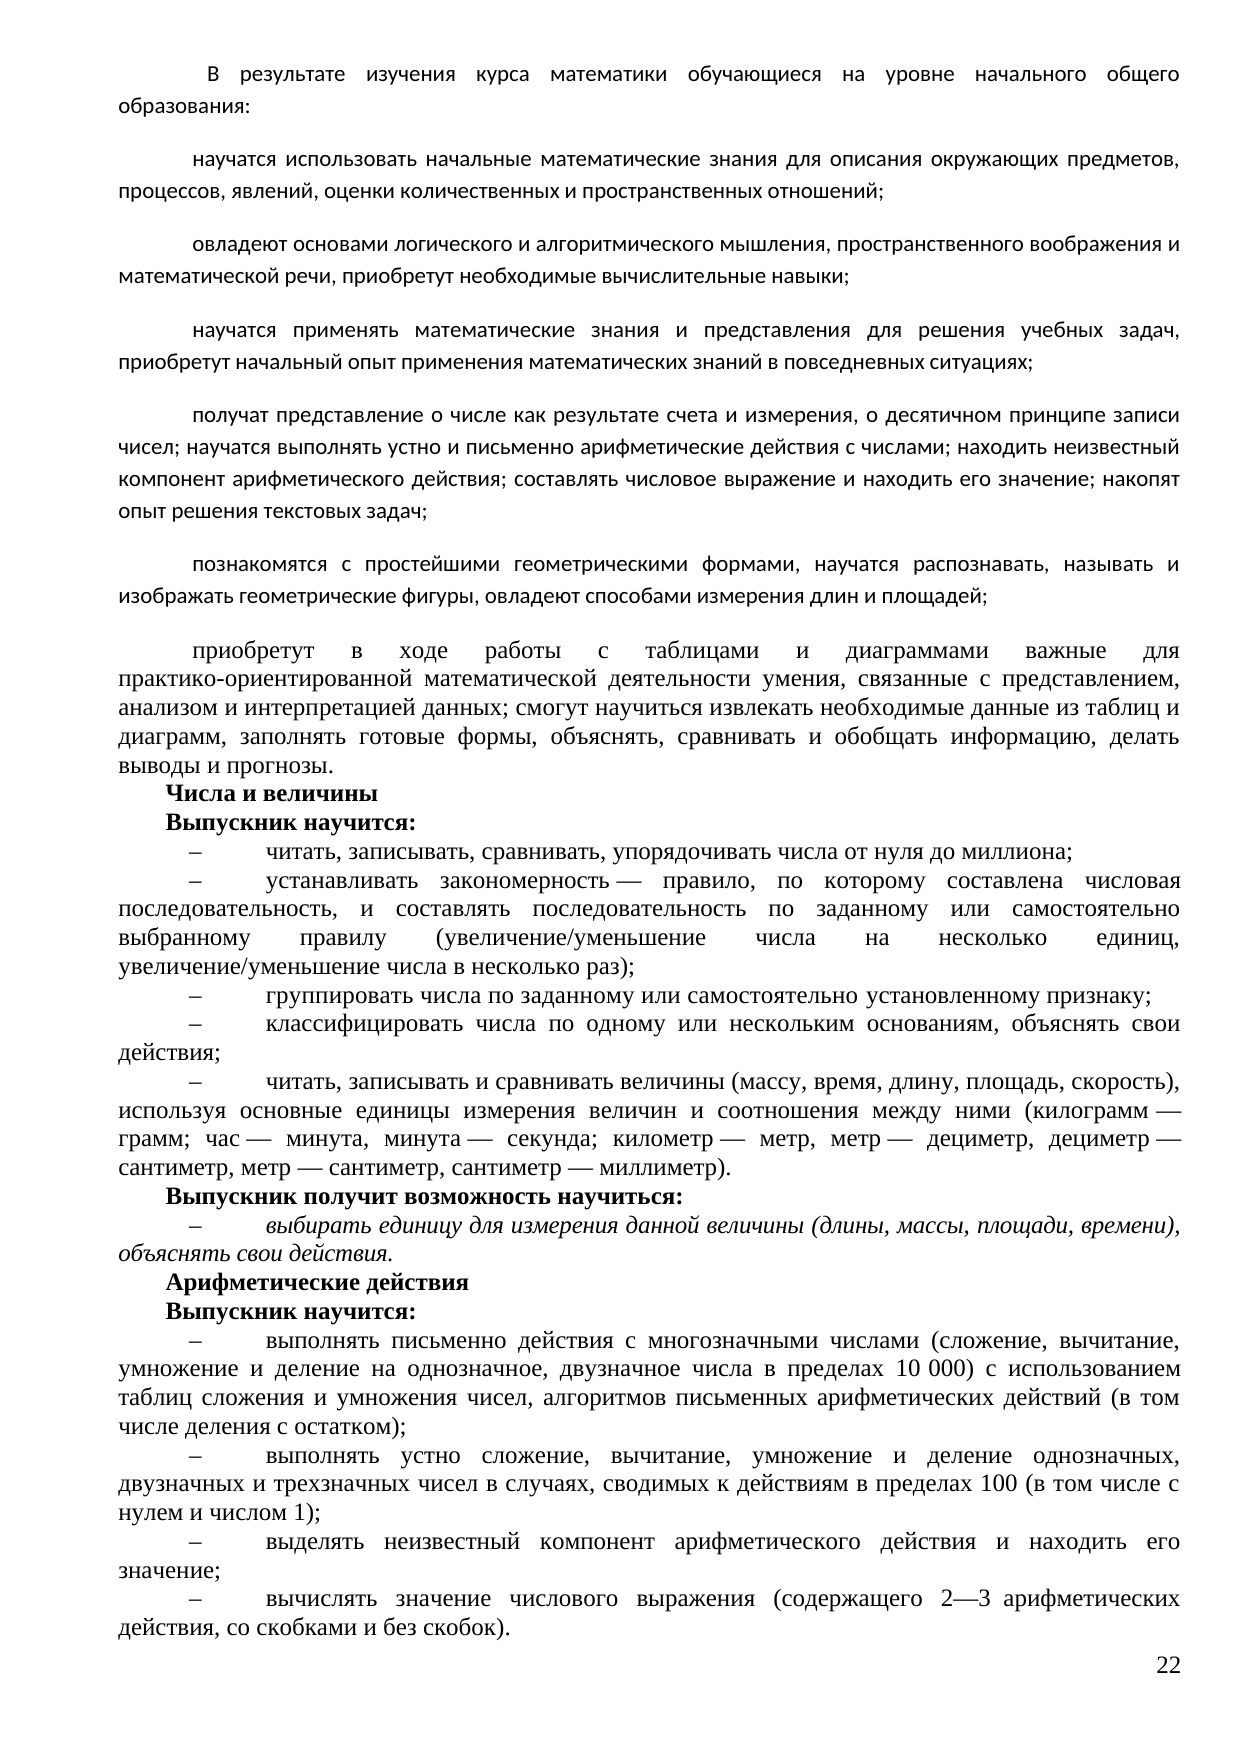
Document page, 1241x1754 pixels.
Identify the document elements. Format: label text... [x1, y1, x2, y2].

text приобретут в ходе работы с таблицами и диаграммами важные для практико-ориентированной математической деятельности умения, связанные с представлением, анализом и интерпретацией данных; смогут научиться извлекать необходимые данные из таблиц и диаграмм, заполнять готовые формы, объяснять, сравнивать и обобщать информацию, делать выводы и прогнозы. [118, 635, 1181, 778]
text Выпускник научится: [118, 1296, 1181, 1325]
text выполнять письменно действия с многозначными числами (сложение, вычитание, умножение и деление на однозначное, двузначное числа в пределах 10 000) с использованием таблиц сложения и умножения чисел, алгоритмов письменных арифметических действий (в том числе деления с остатком); [118, 1325, 1181, 1440]
text классифицировать числа по одному или нескольким основаниям, объяснять свои действия; [118, 1008, 1181, 1066]
text научатся применять математические знания и представления для решения учебных задач, приобретут начальный опыт применения математических знаний в повседневных ситуациях; [118, 315, 1181, 375]
text Арифметические действия [118, 1267, 1181, 1296]
text группировать числа по заданному или самостоятельно установленному признаку; [118, 980, 1181, 1008]
text Числа и величины [118, 778, 1181, 807]
text выделять неизвестный компонент арифметического действия и находить его значение; [118, 1526, 1181, 1583]
text Выпускник научится: [118, 807, 1181, 836]
text читать, записывать, сравнивать, упорядочивать числа от нуля до миллиона; [118, 836, 1181, 865]
text устанавливать закономерность — правило, по которому составлена числовая последовательность, и составлять последовательность по заданному или самостоятельно выбранному правилу (увеличение/уменьшение числа на несколько единиц, увеличение/уменьшение числа в несколько раз); [118, 865, 1181, 980]
text получат представление о числе как результате счета и измерения, о десятичном принципе записи чисел; научатся выполнять устно и письменно арифметические действия с числами; находить неизвестный компонент арифметического действия; составлять числовое выражение и находить его значение; накопят опыт решения текстовых задач; [118, 400, 1181, 524]
text научатся использовать начальные математические знания для описания окружающих предметов, процессов, явлений, оценки количественных и пространственных отношений; [118, 144, 1181, 204]
text познакомятся с простейшими геометрическими формами, научатся распознавать, называть и изображать геометрические фигуры, овладеют способами измерения длин и площадей; [118, 549, 1181, 610]
text В результате изучения курса математики обучающиеся на уровне начального общего образования: [118, 59, 1181, 119]
text выполнять устно сложение, вычитание, умножение и деление однозначных, двузначных и трехзначных чисел в случаях, сводимых к действиям в пределах 100 (в том числе с нулем и числом 1); [118, 1440, 1181, 1526]
text выбирать единицу для измерения данной величины (длины, массы, площади, времени), объяснять свои действия. [118, 1210, 1181, 1267]
text овладеют основами логического и алгоритмического мышления, пространственного воображения и математической речи, приобретут необходимые вычислительные навыки; [118, 229, 1181, 290]
text читать, записывать и сравнивать величины (массу, время, длину, площадь, скорость), используя основные единицы измерения величин и соотношения между ними (килограмм — грамм; час — минута, минута — секунда; километр — метр, метр — дециметр, дециметр — сантиметр, метр — сантиметр, сантиметр — миллиметр). [118, 1066, 1181, 1181]
text вычислять значение числового выражения (содержащего 2—3 арифметических действия, со скобками и без скобок). [118, 1583, 1181, 1641]
text Выпускник получит возможность научиться: [118, 1181, 1181, 1210]
